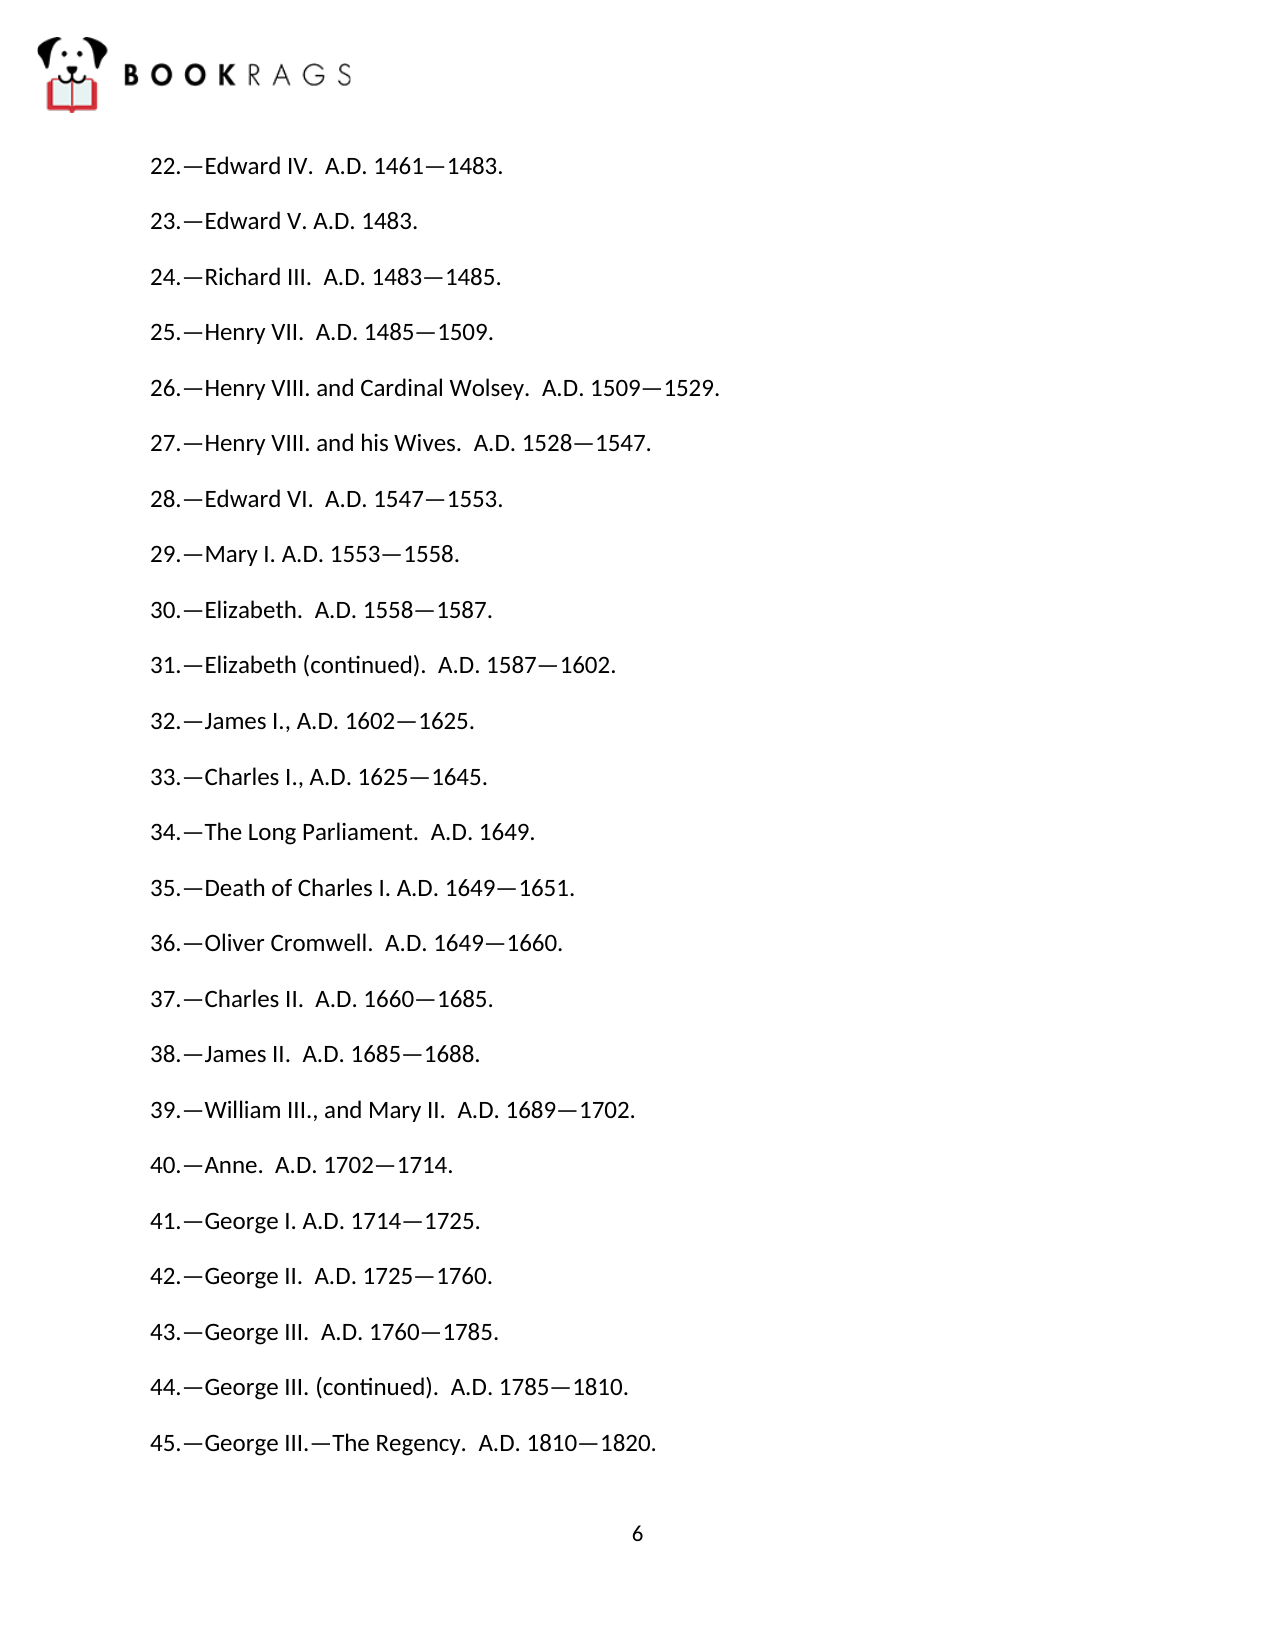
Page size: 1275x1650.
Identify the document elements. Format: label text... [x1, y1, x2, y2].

text 41.—­George I. A.D. 1714—­1725. [150, 1205, 1125, 1235]
text 27.—­Henry VIII. and his Wives. A.D. 1528—­1547. [150, 428, 1125, 458]
text 44.—­George III. (continued). A.D. 1785—­1810. [150, 1371, 1125, 1402]
text 45.—­George III.—­The Regency. A.D. 1810—­1820. [150, 1427, 1125, 1457]
text 37.—­Charles II. A.D. 1660—­1685. [150, 983, 1125, 1013]
text 36.—­Oliver Cromwell. A.D. 1649—­1660. [150, 927, 1125, 958]
text 38.—­James II. A.D. 1685—­1688. [150, 1038, 1125, 1069]
text 22.—­Edward IV. A.D. 1461—­1483. [150, 150, 1125, 181]
text 34.—­The Long Parliament. A.D. 1649. [150, 816, 1125, 847]
text 24.—­Richard III. A.D. 1483—­1485. [150, 261, 1125, 292]
text 23.—­Edward V. A.D. 1483. [150, 206, 1125, 236]
text 32.—­James I., A.D. 1602—­1625. [150, 705, 1125, 736]
text 42.—­George II. A.D. 1725—­1760. [150, 1260, 1125, 1291]
picture [37, 37, 351, 113]
text 33.—­Charles I., A.D. 1625—­1645. [150, 761, 1125, 791]
text 39.—­William III., and Mary II. A.D. 1689—­1702. [150, 1094, 1125, 1124]
text 43.—­George III. A.D. 1760—­1785. [150, 1316, 1125, 1346]
text 35.—­Death of Charles I. A.D. 1649—­1651. [150, 872, 1125, 902]
text 25.—­Henry VII. A.D. 1485—­1509. [150, 317, 1125, 347]
text 40.—­Anne. A.D. 1702—­1714. [150, 1149, 1125, 1180]
text 31.—­Elizabeth (continued). A.D. 1587—­1602. [150, 650, 1125, 680]
text 26.—­Henry VIII. and Cardinal Wolsey. A.D. 1509—­1529. [150, 372, 1125, 403]
text 30.—­Elizabeth. A.D. 1558—­1587. [150, 594, 1125, 625]
text 29.—­Mary I. A.D. 1553—­1558. [150, 539, 1125, 569]
text 28.—­Edward VI. A.D. 1547—­1553. [150, 483, 1125, 514]
